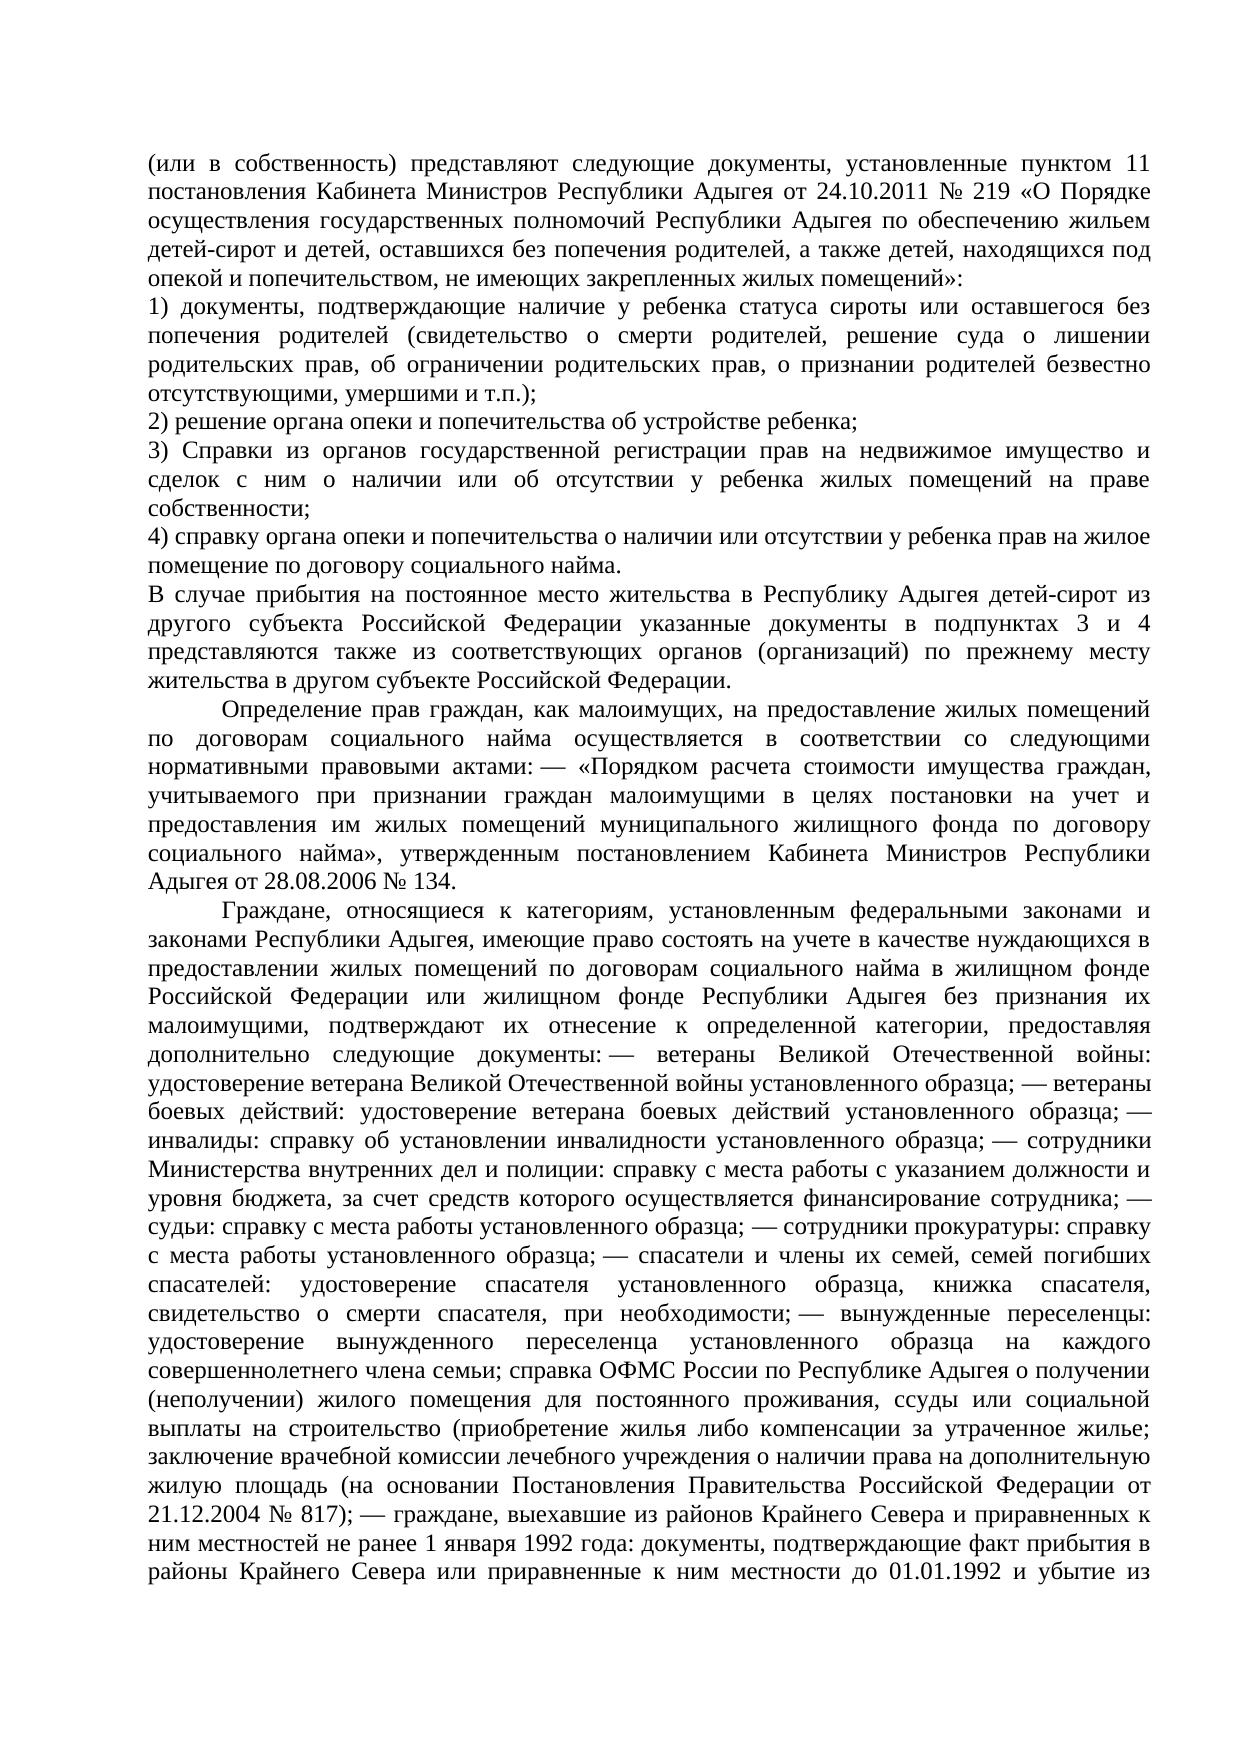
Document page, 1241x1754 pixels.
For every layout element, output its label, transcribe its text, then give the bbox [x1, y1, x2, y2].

text 2) решение органа опеки и попечительства об устройстве ребенка; [148, 406, 1152, 435]
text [148, 895, 1152, 1585]
text В случае прибытия на постоянное место жительства в Республику Адыгея детей-сирот из другого субъекта Российской Федерации указанные документы в подпунктах 3 и 4 представляются также из соответствующих органов (организаций) по прежнему месту жительства в другом субъекте Российской Федерации. [148, 579, 1152, 694]
text 4) справку органа опеки и попечительства о наличии или отсутствии у ребенка прав на жилое помещение по договору социального найма. [148, 521, 1152, 579]
text Определение прав граждан, как малоимущих, на предоставление жилых помещений по договорам социального найма осуществляется в соответствии со следующими нормативными правовыми актами: — «Порядком расчета стоимости имущества граждан, учитываемого при признании граждан малоимущими в целях постановки на учет и предоставления им жилых помещений муниципального жилищного фонда по договору социального найма», утвержденным постановлением Кабинета Министров Республики Адыгея от 28.08.2006 № 134. [148, 694, 1152, 895]
text 3) Справки из органов государственной регистрации прав на недвижимое имущество и сделок с ним о наличии или об отсутствии у ребенка жилых помещений на праве собственности; [148, 435, 1152, 521]
text 1) документы, подтверждающие наличие у ребенка статуса сироты или оставшегося без попечения родителей (свидетельство о смерти родителей, решение суда о лишении родительских прав, об ограничении родительских прав, о признании родителей безвестно отсутствующими, умершими и т.п.); [148, 291, 1152, 406]
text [148, 148, 1152, 291]
